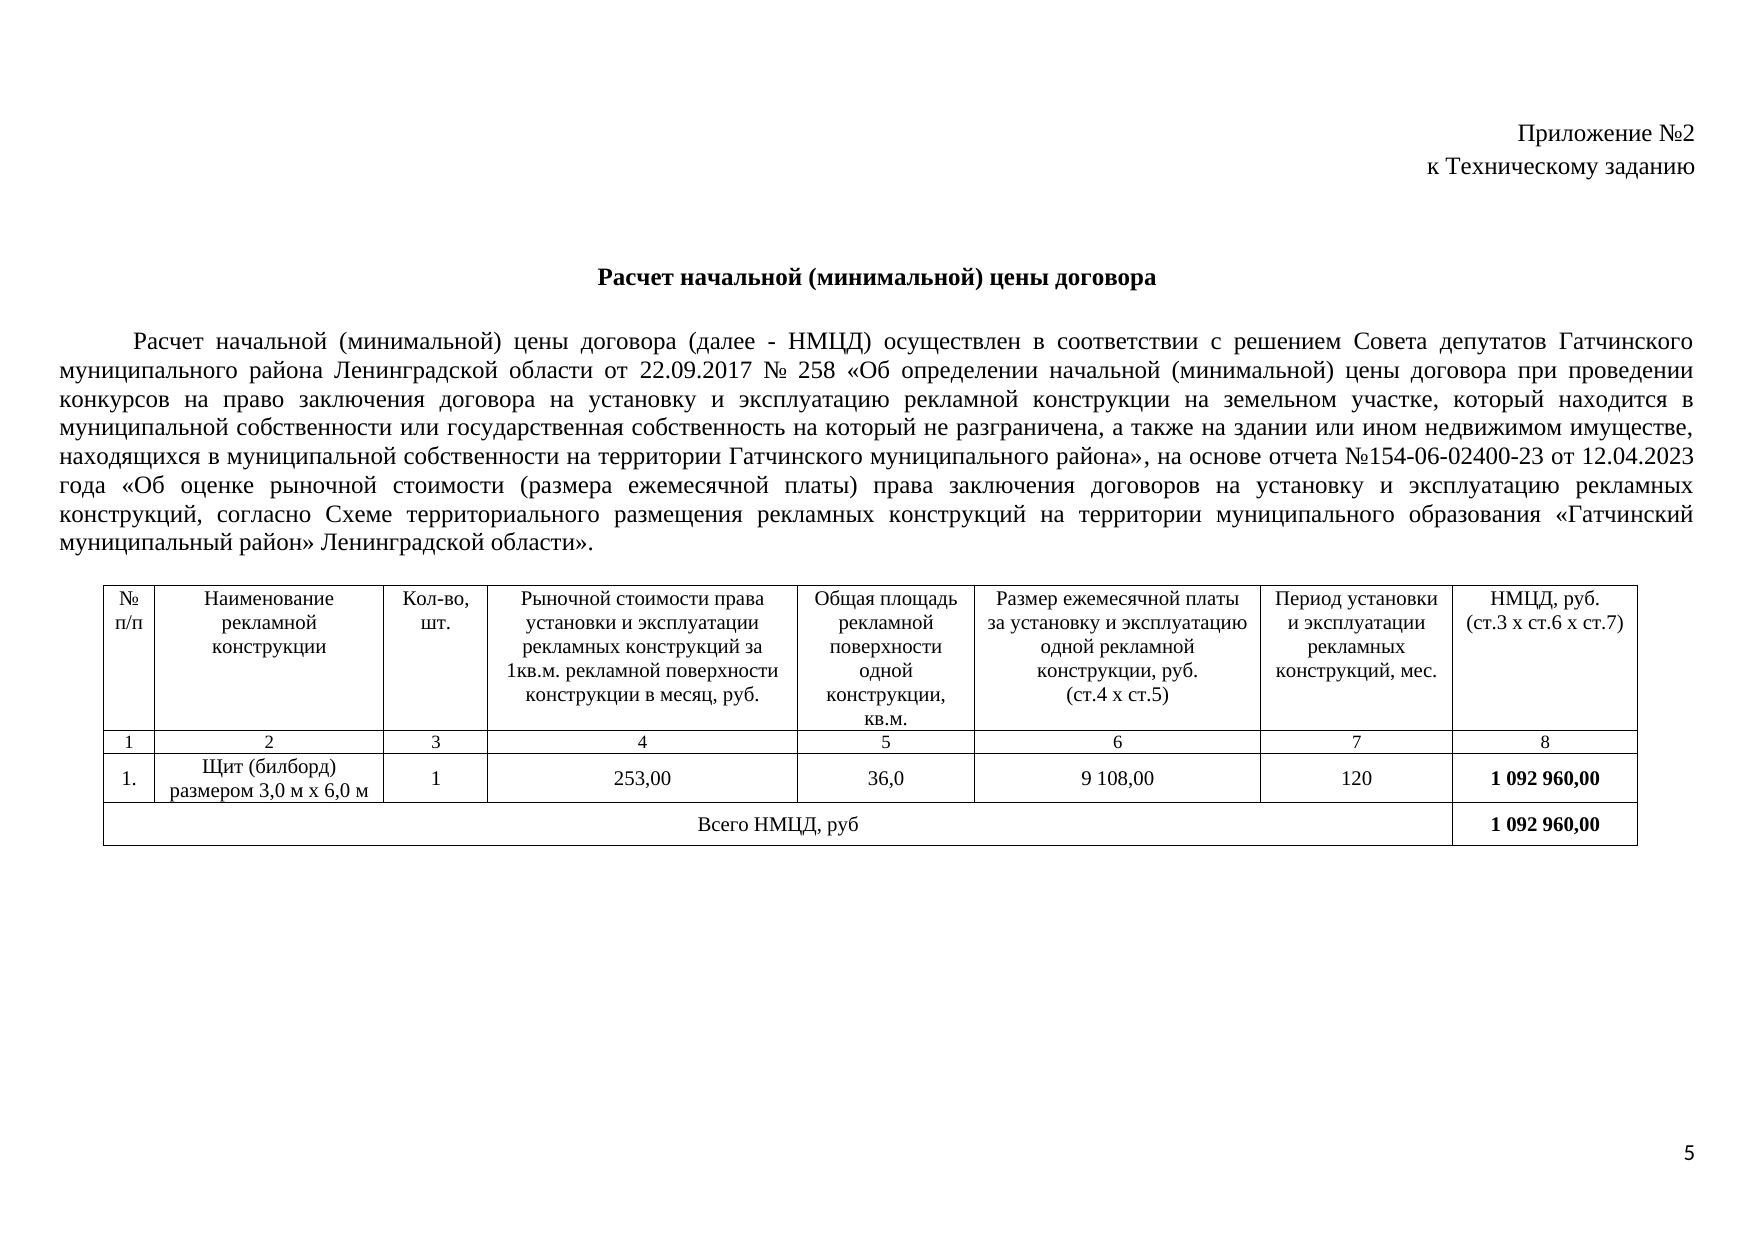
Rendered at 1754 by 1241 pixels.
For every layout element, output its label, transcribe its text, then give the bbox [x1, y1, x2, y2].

table_cell 4 [488, 731, 797, 753]
table_cell 6 [975, 731, 1260, 753]
table_cell 7 [1261, 731, 1452, 753]
table_header Рыночной стоимости права установки и эксплуатации рекламных конструкций за 1кв.м. рекламной поверхности конструкции в месяц, руб. [488, 586, 797, 730]
table_header Период установки и эксплуатации рекламных конструкций, мес. [1261, 586, 1452, 730]
table_header Наименование рекламной конструкции [155, 586, 383, 730]
table_header № п/п [104, 586, 154, 730]
table_cell 2 [155, 731, 383, 753]
table_header Общая площадь рекламной поверхности одной конструкции, кв.м. [798, 586, 974, 730]
table_cell 5 [798, 731, 974, 753]
text Приложение №2 [59, 118, 1695, 147]
table_cell 1 092 960,00 [1453, 803, 1637, 845]
table_cell 36,0 [798, 754, 974, 802]
table_cell 3 [384, 731, 487, 753]
table_header Кол-во, шт. [384, 586, 487, 730]
table_cell 1 [384, 754, 487, 802]
text к Техническому заданию [59, 151, 1695, 180]
table_cell 8 [1453, 731, 1637, 753]
table_cell Щит (билборд) размером 3,0 м х 6,0 м [155, 754, 383, 802]
text Расчет начальной (минимальной) цены договора (далее - НМЦД) осуществлен в соответствии с решением Совета депутатов Гатчинского муниципального района Ленинградской области от 22.09.2017 № 258 «Об определении начальной (минимальной) цены договора при проведении конкурсов на право заключения договора на установку и эксплуатацию рекламной конструкции на земельном участке, который находится в муниципальной собственности или государственная собственность на который не разграничена, а также на здании или ином недвижимом имуществе, находящихся в муниципальной собственности на территории Гатчинского муниципального района», на основе отчета №154-06-02400-23 от 12.04.2023 года «Об оценке рыночной стоимости (размера ежемесячной платы) права заключения договоров на установку и эксплуатацию рекламных конструкций, согласно Схеме территориального размещения рекламных конструкций на территории муниципального образования «Гатчинский муниципальный район» Ленинградской области». [59, 326, 1695, 556]
table_header НМЦД, руб. (ст.3 х ст.6 х ст.7) [1453, 586, 1637, 730]
table_cell 1 [104, 731, 154, 753]
table_cell 9 108,00 [975, 754, 1260, 802]
table_cell 120 [1261, 754, 1452, 802]
table_cell 253,00 [488, 754, 797, 802]
subtitle Расчет начальной (минимальной) цены договора [59, 262, 1695, 291]
table_header Размер ежемесячной платы за установку и эксплуатацию одной рекламной конструкции, руб. (ст.4 х ст.5) [975, 586, 1260, 730]
table_cell Всего НМЦД, руб [104, 803, 1452, 845]
table_cell 1 092 960,00 [1453, 754, 1637, 802]
table_cell 1. [104, 754, 154, 802]
